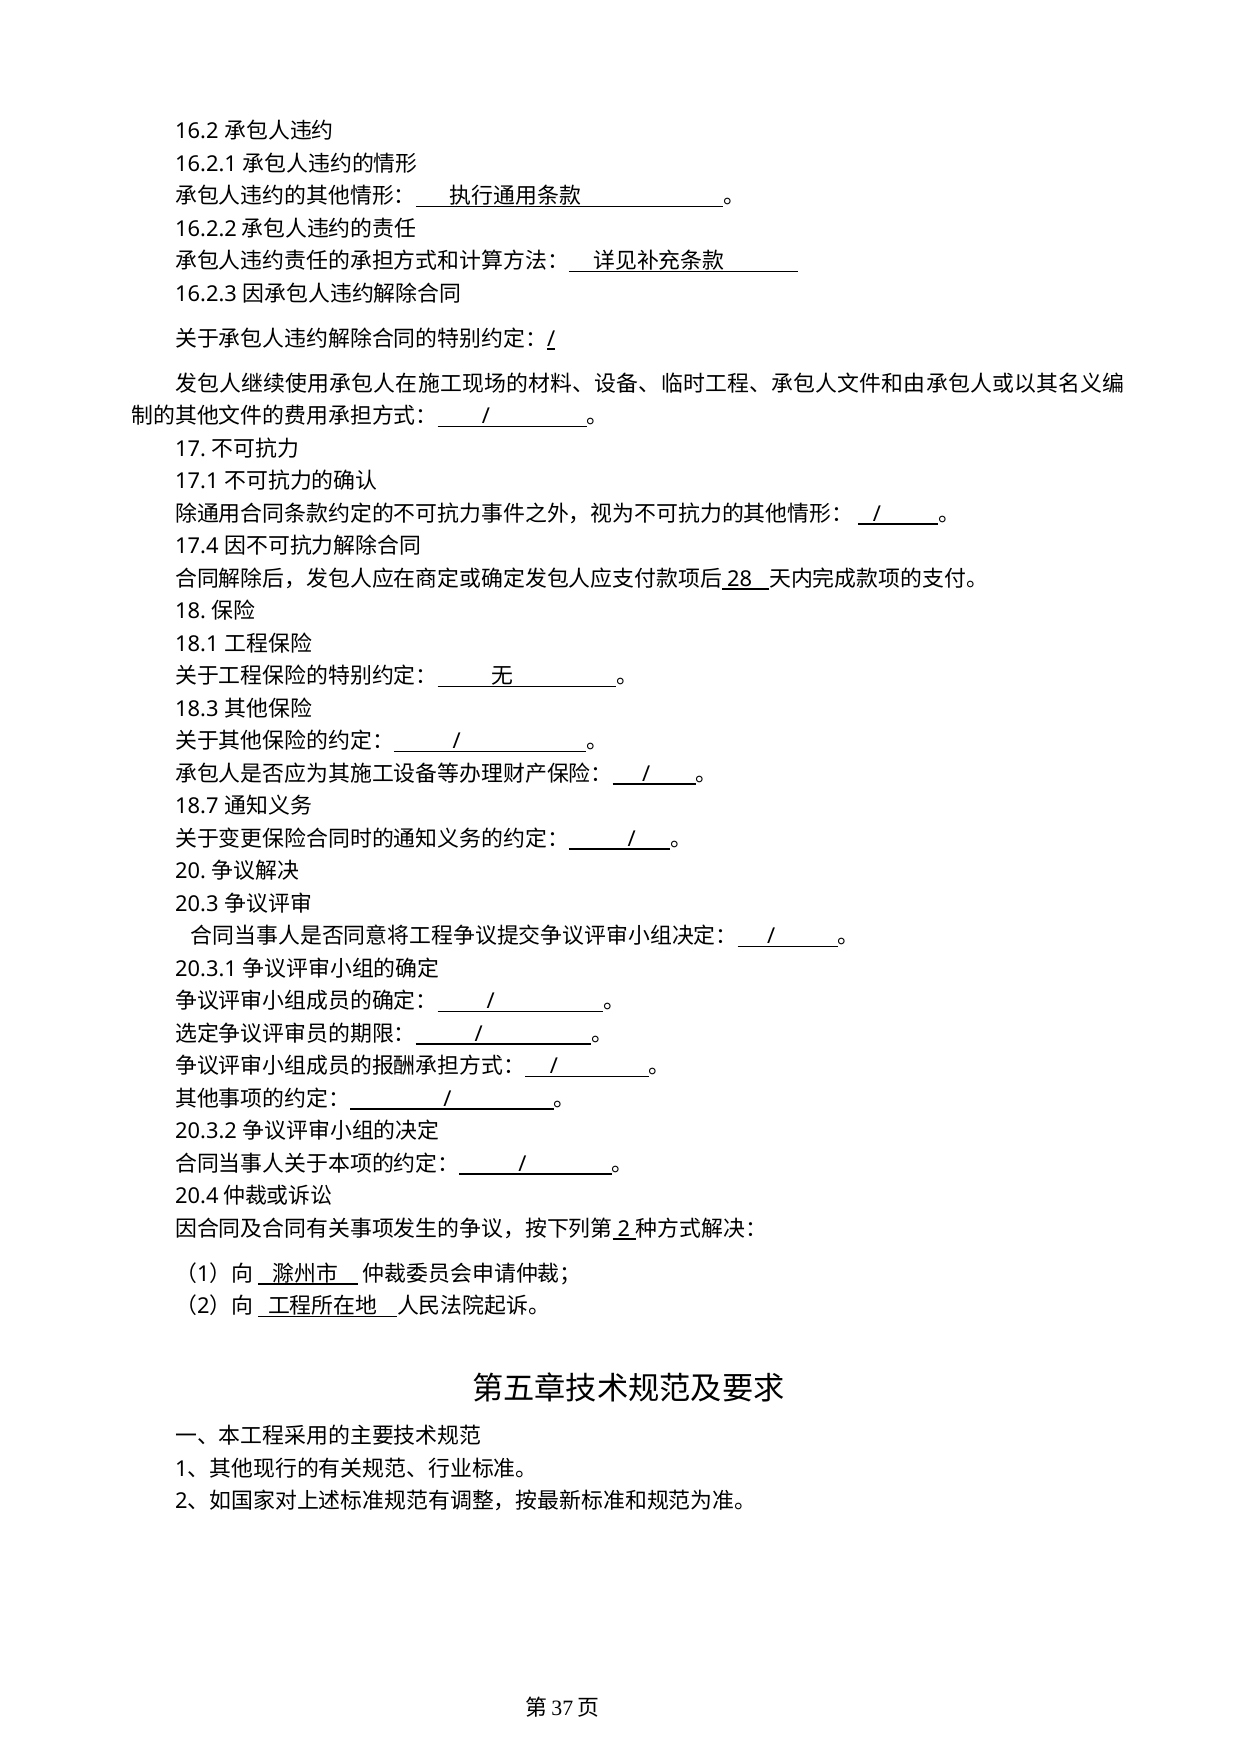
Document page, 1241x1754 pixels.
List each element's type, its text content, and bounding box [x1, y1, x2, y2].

text 关于承包人违约解除合同的特别约定：/ [131, 321, 1125, 353]
text 1、其他现行的有关规范、行业标准。 [131, 1451, 1125, 1483]
text 合同当事人关于本项的约定： / 。 [131, 1146, 1125, 1178]
text （2）向 工程所在地 人民法院起诉。 [131, 1288, 1125, 1321]
text 承包人违约责任的承担方式和计算方法： 详见补充条款 [131, 243, 1125, 276]
text 20.4仲裁或诉讼 [131, 1178, 1125, 1211]
text 20.3.1 争议评审小组的确定 [131, 951, 1125, 983]
text 20.3 争议评审 [131, 886, 1125, 918]
text 承包人是否应为其施工设备等办理财产保险： / 。 [131, 756, 1125, 788]
subtitle 17. 不可抗力 [131, 431, 1125, 463]
text 选定争议评审员的期限： / 。 [131, 1016, 1125, 1048]
text 18.3 其他保险 [131, 691, 1125, 723]
text 18.7 通知义务 [131, 788, 1125, 821]
text 关于工程保险的特别约定： 无 。 [131, 658, 1125, 691]
text 17.4 因不可抗力解除合同 [131, 528, 1125, 561]
text 除通用合同条款约定的不可抗力事件之外，视为不可抗力的其他情形： / 。 [131, 496, 1125, 528]
text 18.1 工程保险 [131, 626, 1125, 658]
subtitle 18. 保险 [131, 593, 1125, 626]
text 合同解除后，发包人应在商定或确定发包人应支付款项后 28 天内完成款项的支付。 [131, 561, 1125, 593]
text 17.1 不可抗力的确认 [131, 463, 1125, 496]
text 关于变更保险合同时的通知义务的约定： / 。 [131, 821, 1125, 853]
text 关于其他保险的约定： / 。 [131, 723, 1125, 756]
text 其他事项的约定： / 。 [131, 1081, 1125, 1113]
text 争议评审小组成员的报酬承担方式： / 。 [131, 1048, 1125, 1081]
text 16.2 承包人违约 [131, 113, 1125, 146]
text 争议评审小组成员的确定： / 。 [131, 983, 1125, 1016]
text 16.2.3 因承包人违约解除合同 [131, 276, 1125, 308]
text 2、如国家对上述标准规范有调整，按最新标准和规范为准。 [131, 1483, 1125, 1516]
text 承包人违约的其他情形： 执行通用条款 。 [131, 178, 1125, 211]
text 20.3.2 争议评审小组的决定 [131, 1113, 1125, 1146]
text 一、本工程采用的主要技术规范 [131, 1418, 1125, 1451]
text 16.2.2承包人违约的责任 [131, 211, 1125, 243]
subtitle 20. 争议解决 [131, 853, 1125, 886]
text （1）向 滁州市 仲裁委员会申请仲裁； [131, 1256, 1125, 1288]
text 第五章技术规范及要求 [131, 1353, 1125, 1418]
text 合同当事人是否同意将工程争议提交争议评审小组决定： / 。 [147, 918, 1125, 951]
text 16.2.1 承包人违约的情形 [131, 146, 1125, 178]
text 发包人继续使用承包人在施工现场的材料、设备、临时工程、承包人文件和由承包人或以其名义编制的其他文件的费用承担方式： / 。 [131, 366, 1125, 431]
text 因合同及合同有关事项发生的争议，按下列第 2 种方式解决： [131, 1211, 1125, 1243]
